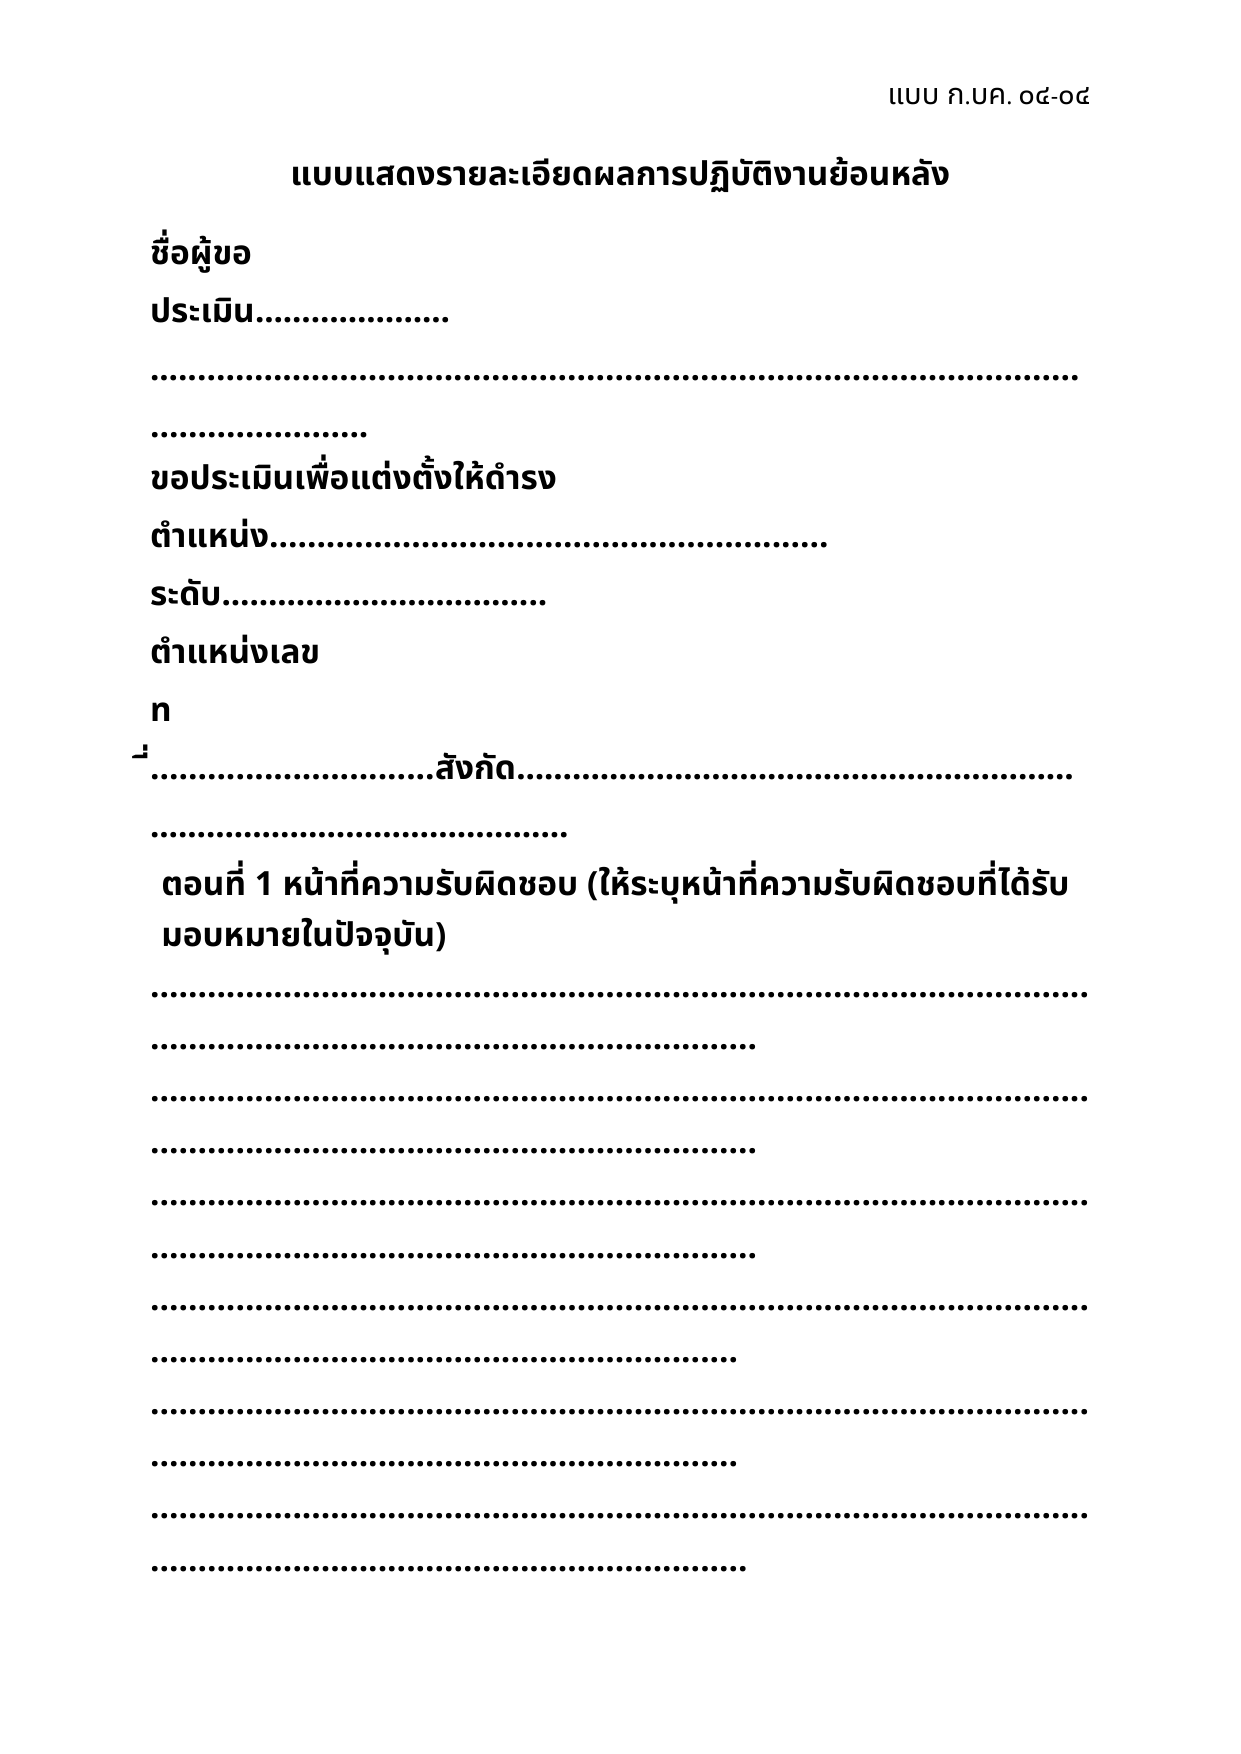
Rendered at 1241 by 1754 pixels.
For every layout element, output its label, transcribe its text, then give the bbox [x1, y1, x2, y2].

text ................................................................................................................................................................... [150, 1170, 1090, 1268]
text ................................................................................................................................................................. [150, 1274, 1090, 1372]
text แบบแสดงรายละเอียดผลการปฏิบัติงานย้อนหลัง [150, 150, 1090, 200]
text ................................................................................................................................................................... [150, 1066, 1090, 1163]
text ................................................................................................................................................................... [150, 961, 1090, 1059]
text ................................................................................................................................................................. [150, 1379, 1090, 1477]
table_header ตอนที่ 1 หน้าที่ความรับผิดชอบ (ให้ระบุหน้าที่ความรับผิดชอบที่ได้รับมอบหมายในปัจจุบัน) [150, 860, 1090, 961]
text ขอประเมินเพื่อแต่งตั้งให้ดำรงตำแหน่ง........................................................... ระดับ…………………………….. [150, 454, 1090, 621]
text ตำแหน่งเลขที่..............................สังกัด…………………………………………………………………………………………… [150, 628, 1090, 853]
text ชื่อผู้ขอประเมิน……………………..…………………………………………………………………………………………………….. [150, 229, 1090, 447]
text .................................................................................................................................................................. [150, 1483, 1090, 1581]
